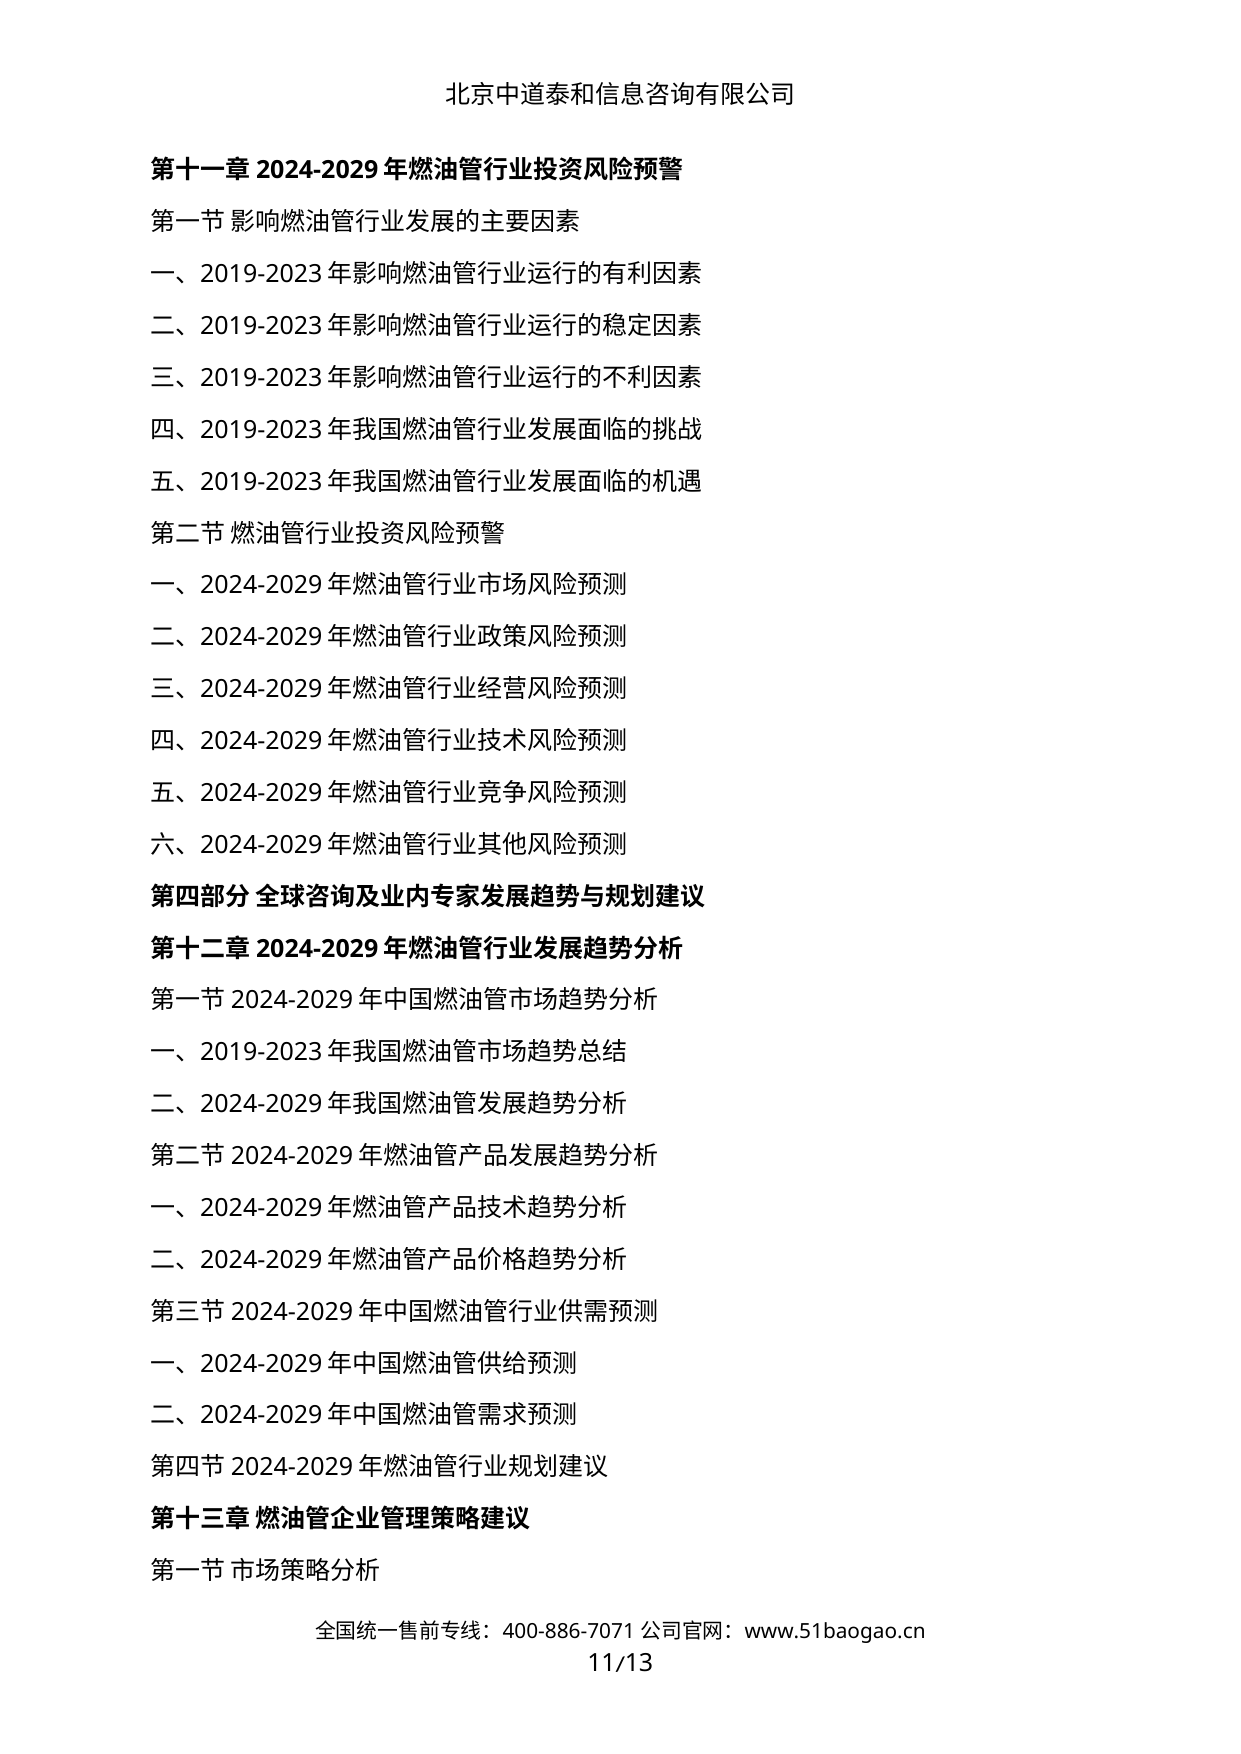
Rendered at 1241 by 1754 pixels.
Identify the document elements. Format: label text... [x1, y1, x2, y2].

text 三、2019-2023年影响燃油管行业运行的不利因素 [150, 357, 1090, 394]
text 一、2019-2023年影响燃油管行业运行的有利因素 [150, 254, 1090, 290]
text 第三节 2024-2029年中国燃油管行业供需预测 [150, 1291, 1090, 1327]
text 第十三章 燃油管企业管理策略建议 [150, 1499, 1090, 1535]
text 第四部分 全球咨询及业内专家发展趋势与规划建议 [150, 876, 1090, 912]
text 三、2024-2029年燃油管行业经营风险预测 [150, 669, 1090, 705]
text 六、2024-2029年燃油管行业其他风险预测 [150, 824, 1090, 861]
text 二、2024-2029年燃油管行业政策风险预测 [150, 617, 1090, 653]
text 第一节 2024-2029年中国燃油管市场趋势分析 [150, 980, 1090, 1016]
text 二、2024-2029年中国燃油管需求预测 [150, 1395, 1090, 1431]
text 一、2024-2029年燃油管产品技术趋势分析 [150, 1187, 1090, 1224]
text 二、2024-2029年我国燃油管发展趋势分析 [150, 1084, 1090, 1120]
text 第二节 燃油管行业投资风险预警 [150, 513, 1090, 549]
text 四、2024-2029年燃油管行业技术风险预测 [150, 721, 1090, 757]
text 第一节 市场策略分析 [150, 1551, 1090, 1587]
text 二、2019-2023年影响燃油管行业运行的稳定因素 [150, 306, 1090, 342]
text 二、2024-2029年燃油管产品价格趋势分析 [150, 1239, 1090, 1276]
text 一、2024-2029年中国燃油管供给预测 [150, 1343, 1090, 1379]
text 五、2024-2029年燃油管行业竞争风险预测 [150, 772, 1090, 809]
text 第二节 2024-2029年燃油管产品发展趋势分析 [150, 1136, 1090, 1172]
text 第一节 影响燃油管行业发展的主要因素 [150, 202, 1090, 238]
text 一、2024-2029年燃油管行业市场风险预测 [150, 565, 1090, 601]
text 第四节 2024-2029年燃油管行业规划建议 [150, 1447, 1090, 1483]
text 五、2019-2023年我国燃油管行业发展面临的机遇 [150, 461, 1090, 497]
text 四、2019-2023年我国燃油管行业发展面临的挑战 [150, 409, 1090, 446]
text 第十一章 2024-2029年燃油管行业投资风险预警 [150, 150, 1090, 186]
text 第十二章 2024-2029年燃油管行业发展趋势分析 [150, 928, 1090, 964]
text 一、2019-2023年我国燃油管市场趋势总结 [150, 1032, 1090, 1068]
